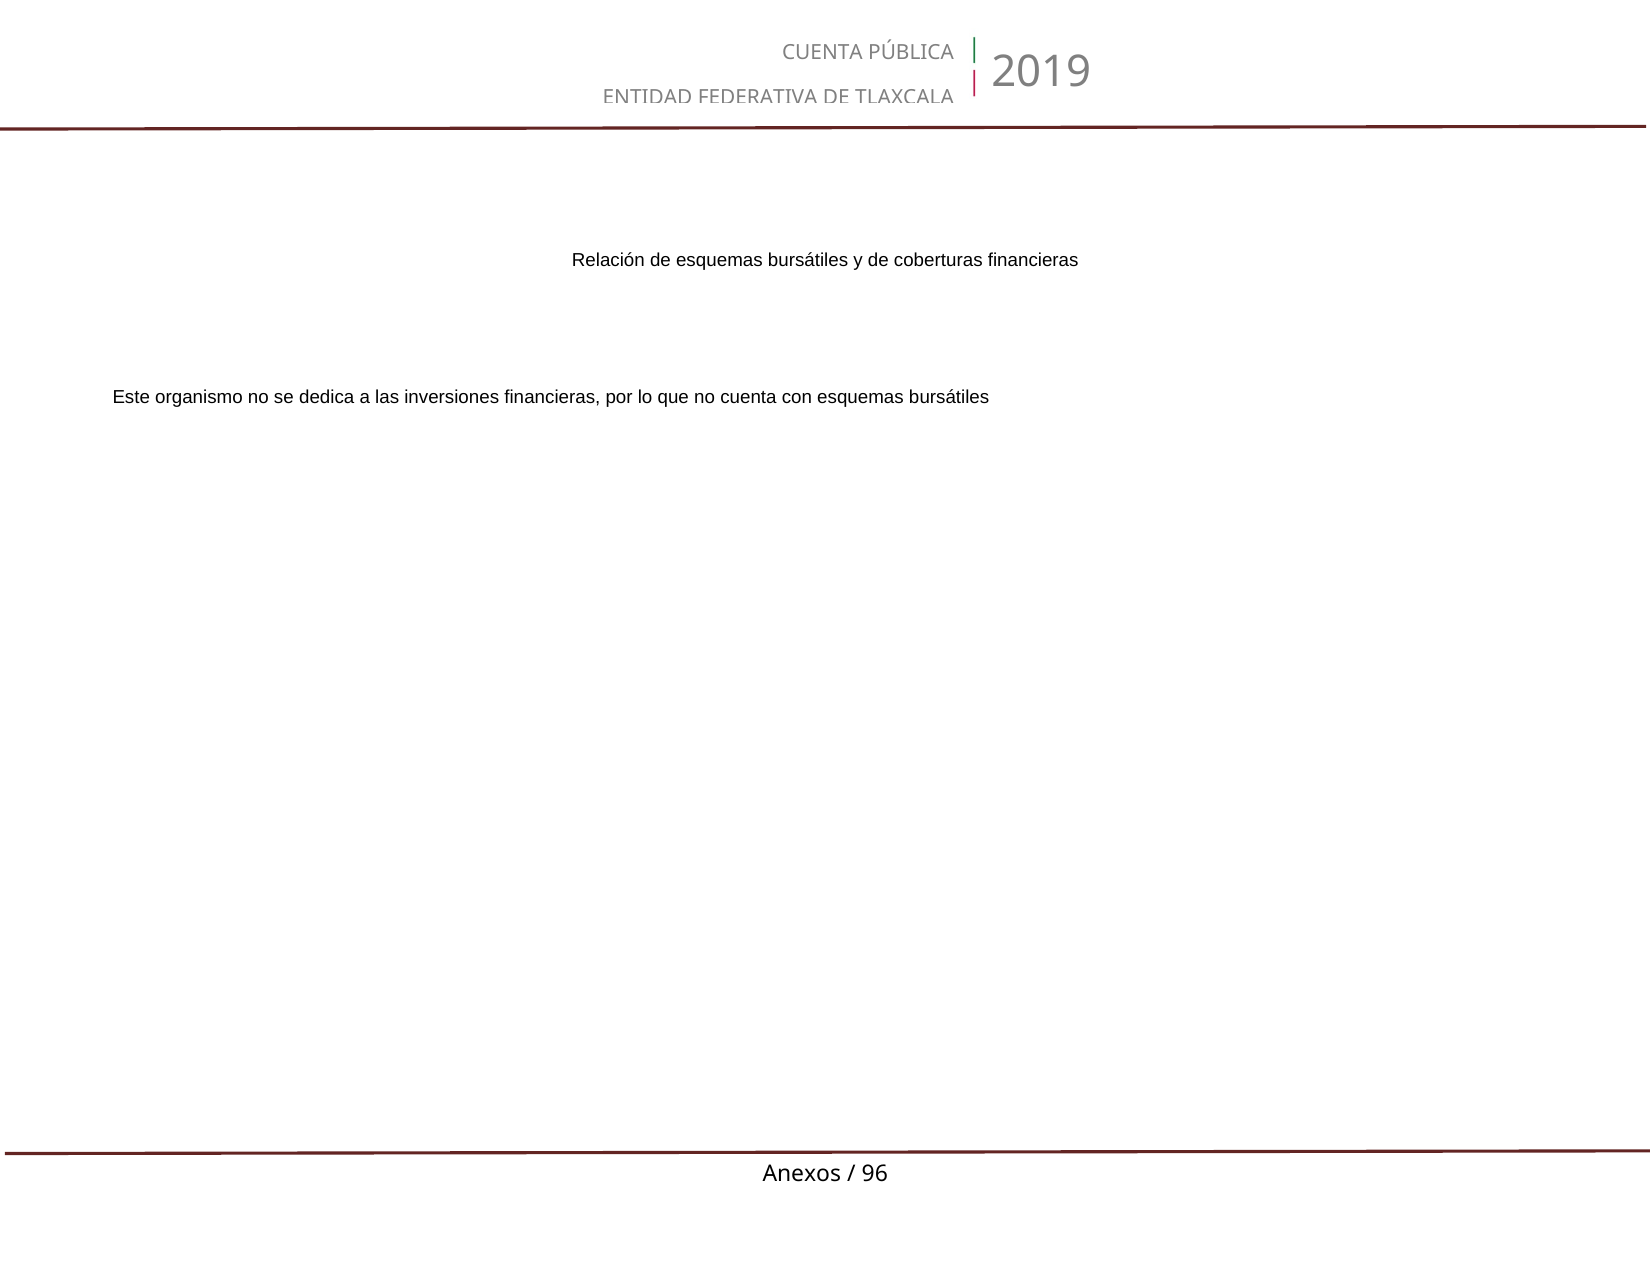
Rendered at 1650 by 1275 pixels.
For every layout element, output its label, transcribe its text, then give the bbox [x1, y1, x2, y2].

text Este organismo no se dedica a las inversiones financieras, por lo que no cuenta con esquemas bursátiles [112, 386, 1538, 407]
text Relación de esquemas bursátiles y de coberturas financieras [112, 249, 1538, 270]
picture [968, 28, 985, 99]
